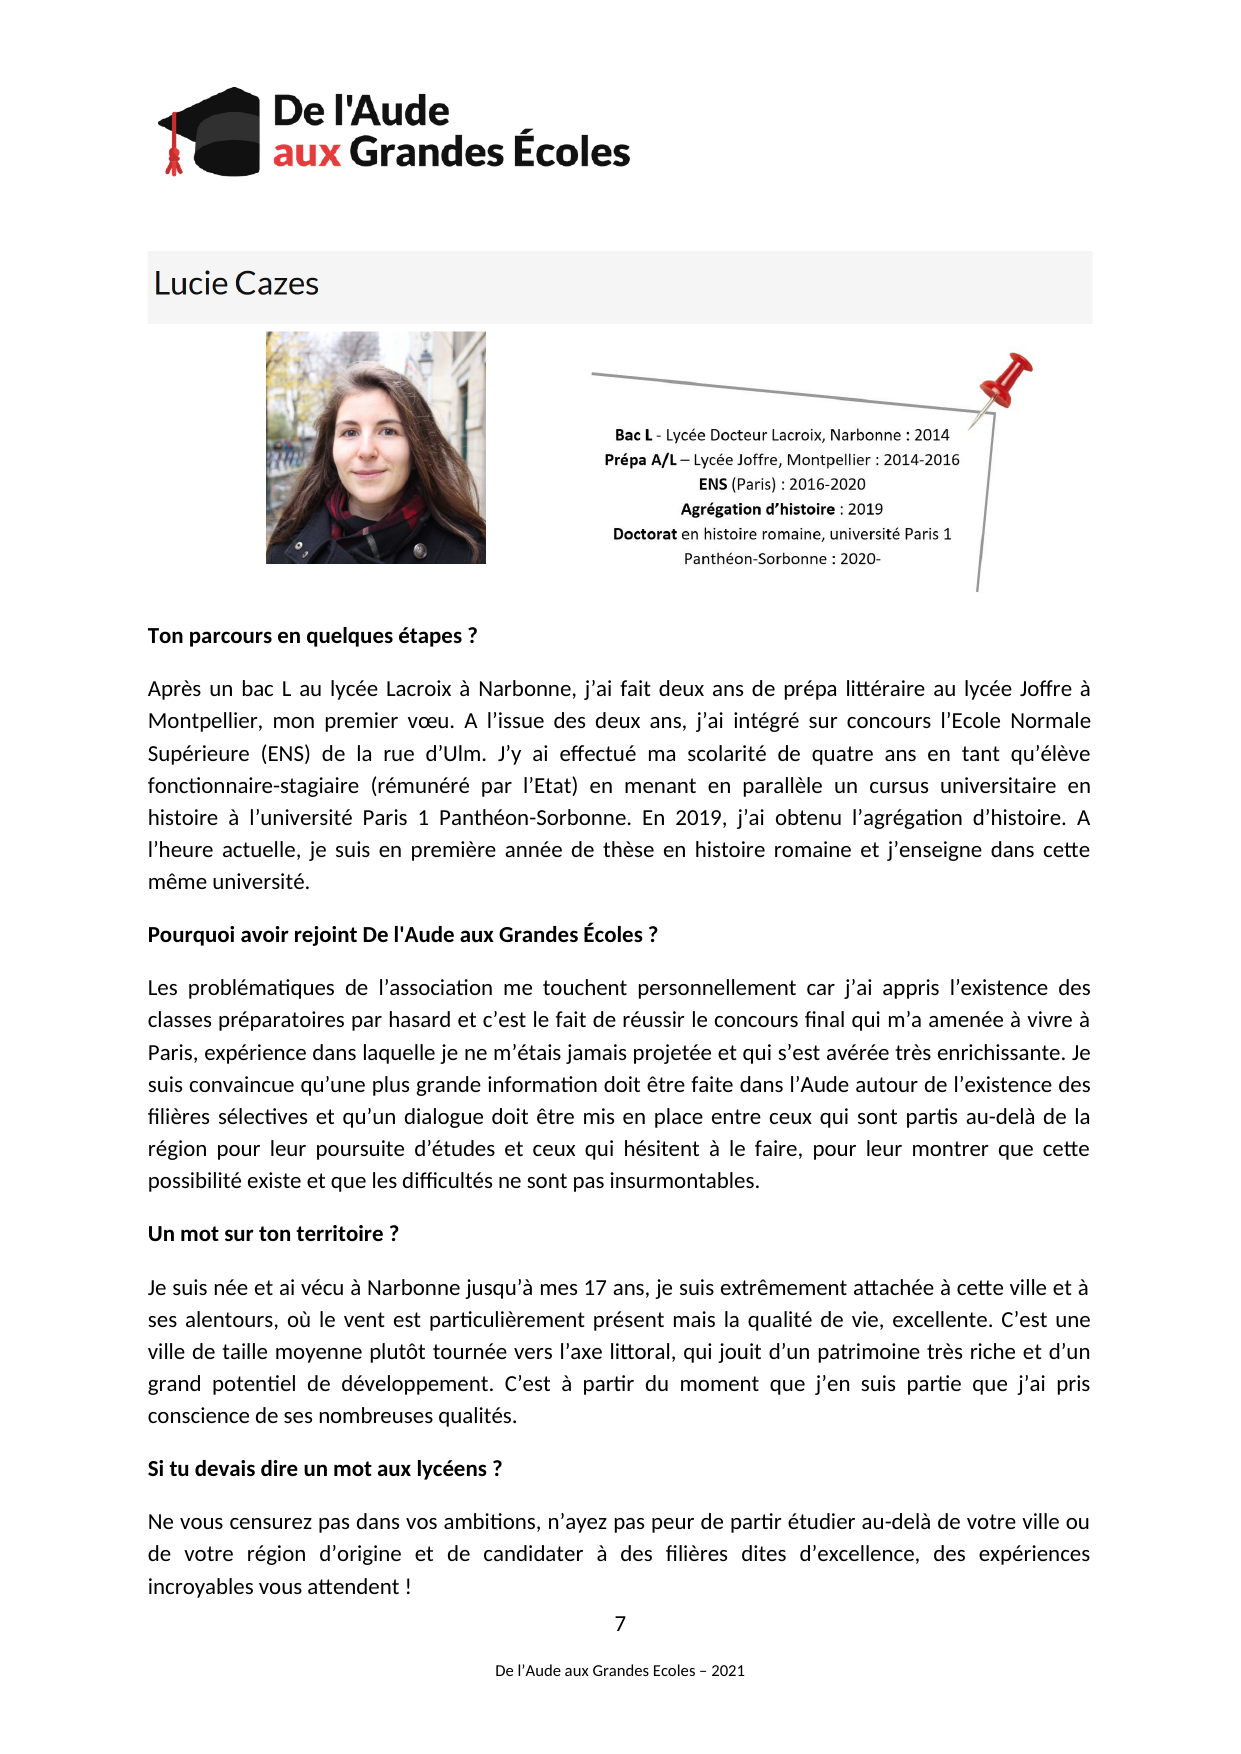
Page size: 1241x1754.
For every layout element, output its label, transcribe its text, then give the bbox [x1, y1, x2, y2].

picture [147, 251, 1093, 597]
text Après un bac L au lycée Lacroix à Narbonne, j’ai fait deux ans de prépa littéraire au lycée Joffre à Montpellier, mon premier vœu. A l’issue des deux ans, j’ai intégré sur concours l’Ecole Normale Supérieure (ENS) de la rue d’Ulm. J’y ai effectué ma scolarité de quatre ans en tant qu’élève fonctionnaire-stagiaire (rémunéré par l’Etat) en menant en parallèle un cursus universitaire en histoire à l’université Paris 1 Panthéon-Sorbonne. En 2019, j’ai obtenu l’agrégation d’histoire. A l’heure actuelle, je suis en première année de thèse en histoire romaine et j’enseigne dans cette même université. [148, 674, 1093, 895]
text Les problématiques de l’association me touchent personnellement car j’ai appris l’existence des classes préparatoires par hasard et c’est le fait de réussir le concours final qui m’a amenée à vivre à Paris, expérience dans laquelle je ne m’étais jamais projetée et qui s’est avérée très enrichissante. Je suis convaincue qu’une plus grande information doit être faite dans l’Aude autour de l’existence des filières sélectives et qu’un dialogue doit être mis en place entre ceux qui sont partis au-delà de la région pour leur poursuite d’études et ceux qui hésitent à le faire, pour leur montrer que cette possibilité existe et que les difficultés ne sont pas insurmontables. [148, 973, 1093, 1194]
text Si tu devais dire un mot aux lycéens ? [148, 1454, 1093, 1482]
text Ton parcours en quelques étapes ? [148, 621, 1093, 649]
picture [147, 73, 649, 199]
text Je suis née et ai vécu à Narbonne jusqu’à mes 17 ans, je suis extrêmement attachée à cette ville et à ses alentours, où le vent est particulièrement présent mais la qualité de vie, excellente. C’est une ville de taille moyenne plutôt tournée vers l’axe littoral, qui jouit d’un patrimoine très riche et d’un grand potentiel de développement. C’est à partir du moment que j’en suis partie que j’ai pris conscience de ses nombreuses qualités. [148, 1273, 1093, 1429]
text Pourquoi avoir rejoint De l'Aude aux Grandes Écoles ? [148, 920, 1093, 948]
text Ne vous censurez pas dans vos ambitions, n’ayez pas peur de partir étudier au-delà de votre ville ou de votre région d’origine et de candidater à des filières dites d’excellence, des expériences incroyables vous attendent ! [148, 1507, 1093, 1600]
text Un mot sur ton territoire ? [148, 1219, 1093, 1248]
